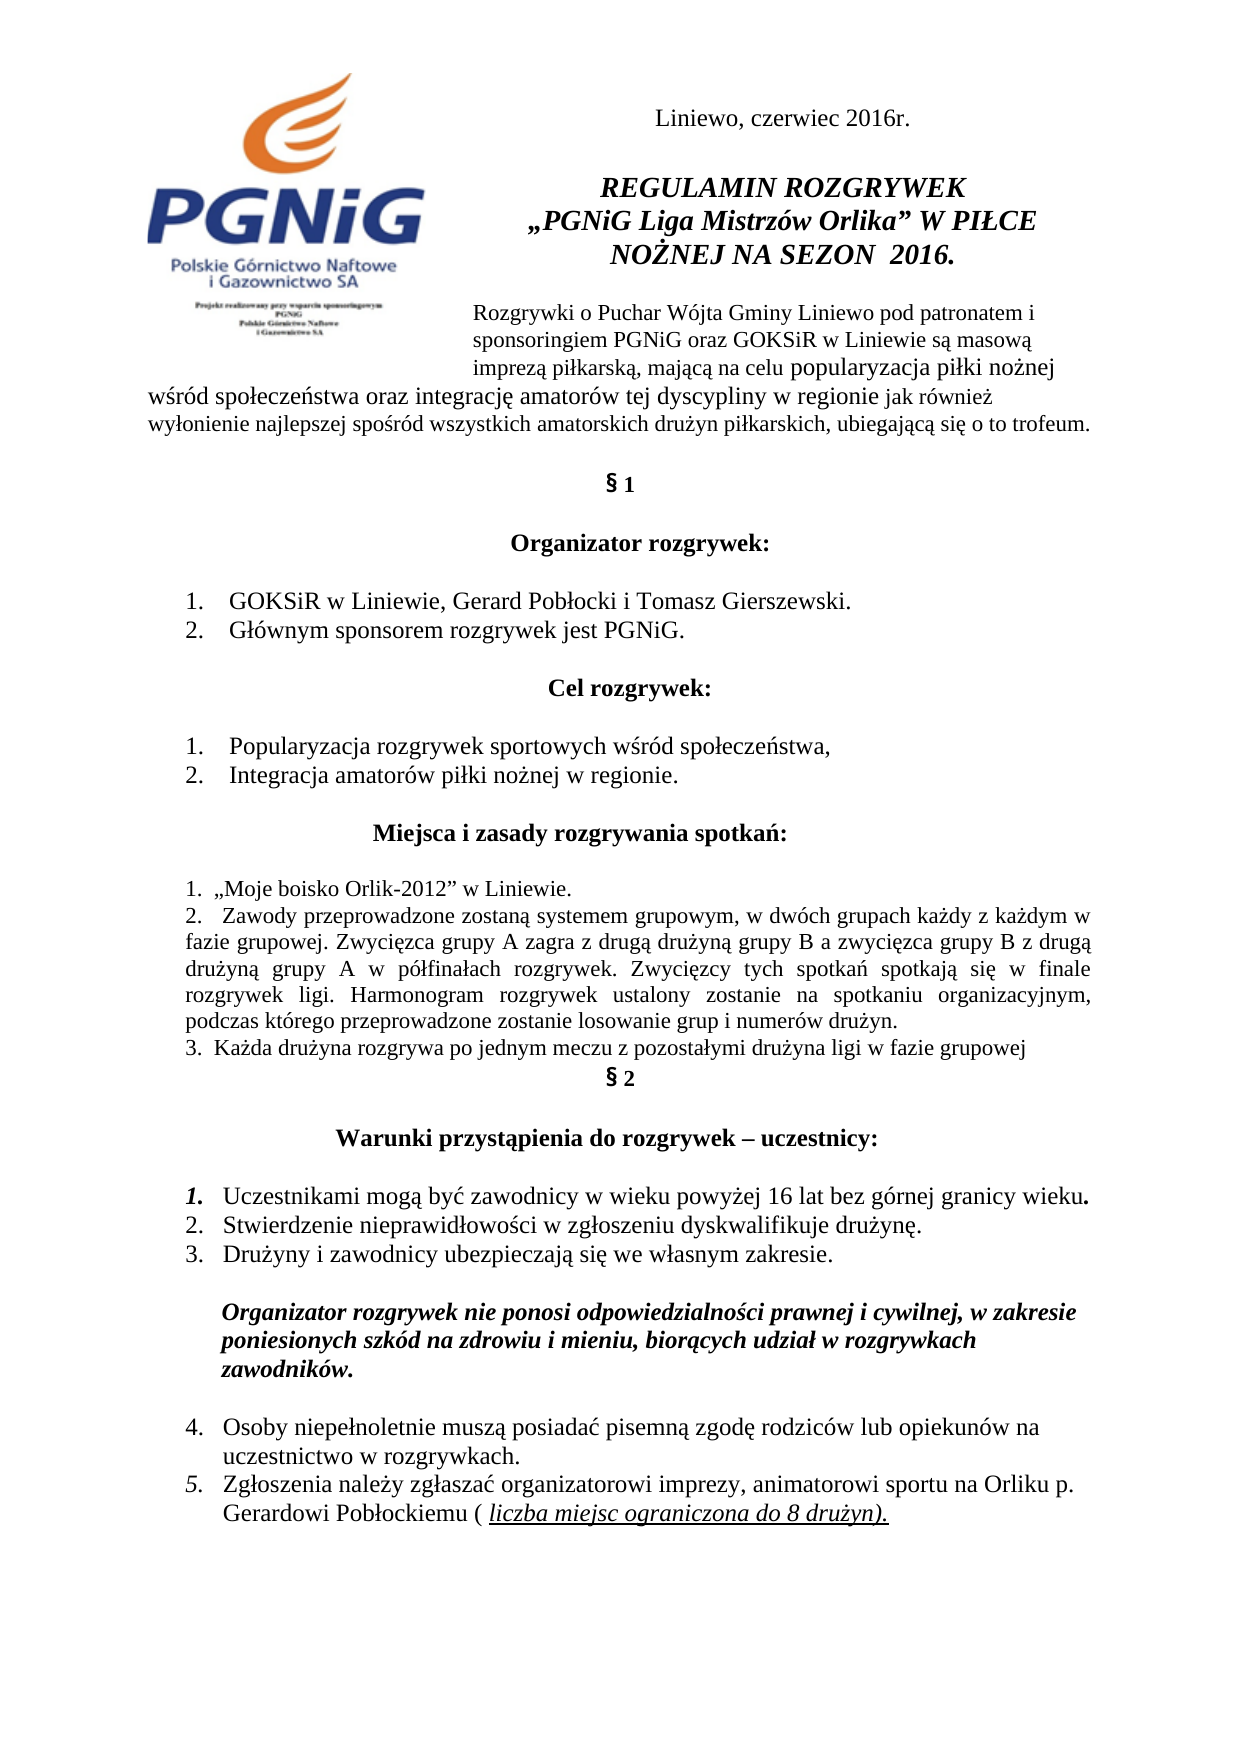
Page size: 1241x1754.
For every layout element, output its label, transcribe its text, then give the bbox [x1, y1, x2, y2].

text Organizator rozgrywek nie ponosi odpowiedzialności prawnej i cywilnej, w zakresie poniesionych szkód na zdrowiu i mieniu, biorących udział w rozgrywkach zawodników. [221, 1297, 1093, 1383]
text REGULAMIN ROZGRYWEK [454, 170, 1093, 203]
list Uczestnikami mogą być zawodnicy w wieku powyżej 16 lat bez górnej granicy wieku. [185, 1181, 1093, 1210]
list Organizator rozgrywek: [223, 528, 1093, 557]
text „PGNiG Liga Mistrzów Orlika” W PIŁCE NOŻNEJ NA SEZON 2016. [454, 203, 1093, 270]
list Popularyzacja rozgrywek sportowych wśród społeczeństwa, [185, 731, 1093, 760]
list Integracja amatorów piłki nożnej w regionie. [185, 760, 1093, 788]
text Liniewo, czerwiec 2016r. [454, 74, 1093, 131]
text 2. Zawody przeprowadzone zostaną systemem grupowym, w dwóch grupach każdy z każdym w fazie grupowej. Zwycięzca grupy A zagra z drugą drużyną grupy B a zwycięzca grupy B z drugą drużyną grupy A w półfinałach rozgrywek. Zwycięzcy tych spotkań spotkają się w finale rozgrywek ligi. Harmonogram rozgrywek ustalony zostanie na spotkaniu organizacyjnym, podczas którego przeprowadzone zostanie losowanie grup i numerów drużyn. [185, 902, 1093, 1034]
list Drużyny i zawodnicy ubezpieczają się we własnym zakresie. [185, 1239, 1093, 1267]
list Miejsca i zasady rozgrywania spotkań: [223, 818, 1093, 846]
text § 1 [148, 465, 1093, 499]
text Cel rozgrywek: [148, 673, 1093, 702]
text Rozgrywki o Puchar Wójta Gminy Liniewo pod patronatem i sponsoringiem PGNiG oraz GOKSiR w Liniewie są masową imprezą piłkarską, mającą na celu popularyzacja piłki nożnej wśród społeczeństwa oraz integrację amatorów tej dyscypliny w regionie jak również wyłonienie najlepszej spośród wszystkich amatorskich drużyn piłkarskich, ubiegającą się o to trofeum. [148, 299, 1093, 436]
list Stwierdzenie nieprawidłowości w zgłoszeniu dyskwalifikuje drużynę. [185, 1210, 1093, 1239]
text § 2 [148, 1060, 1093, 1094]
list Zgłoszenia należy zgłaszać organizatorowi imprezy, animatorowi sportu na Orliku p. Gerardowi Pobłockiemu ( liczba miejsc ograniczona do 8 drużyn). [185, 1469, 1093, 1527]
text 3. Każda drużyna rozgrywa po jednym meczu z pozostałymi drużyna ligi w fazie grupowej [185, 1034, 1093, 1060]
list Osoby niepełnoletnie muszą posiadać pisemną zgodę rodziców lub opiekunów na uczestnictwo w rozgrywkach. [185, 1412, 1093, 1469]
text 1. „Moje boisko Orlik-2012” w Liniewie. [185, 876, 1093, 902]
picture [147, 73, 454, 357]
list Głównym sponsorem rozgrywek jest PGNiG. [185, 615, 1093, 644]
list GOKSiR w Liniewie, Gerard Pobłocki i Tomasz Gierszewski. [185, 586, 1093, 615]
text Warunki przystąpienia do rozgrywek – uczestnicy: [148, 1123, 1093, 1152]
